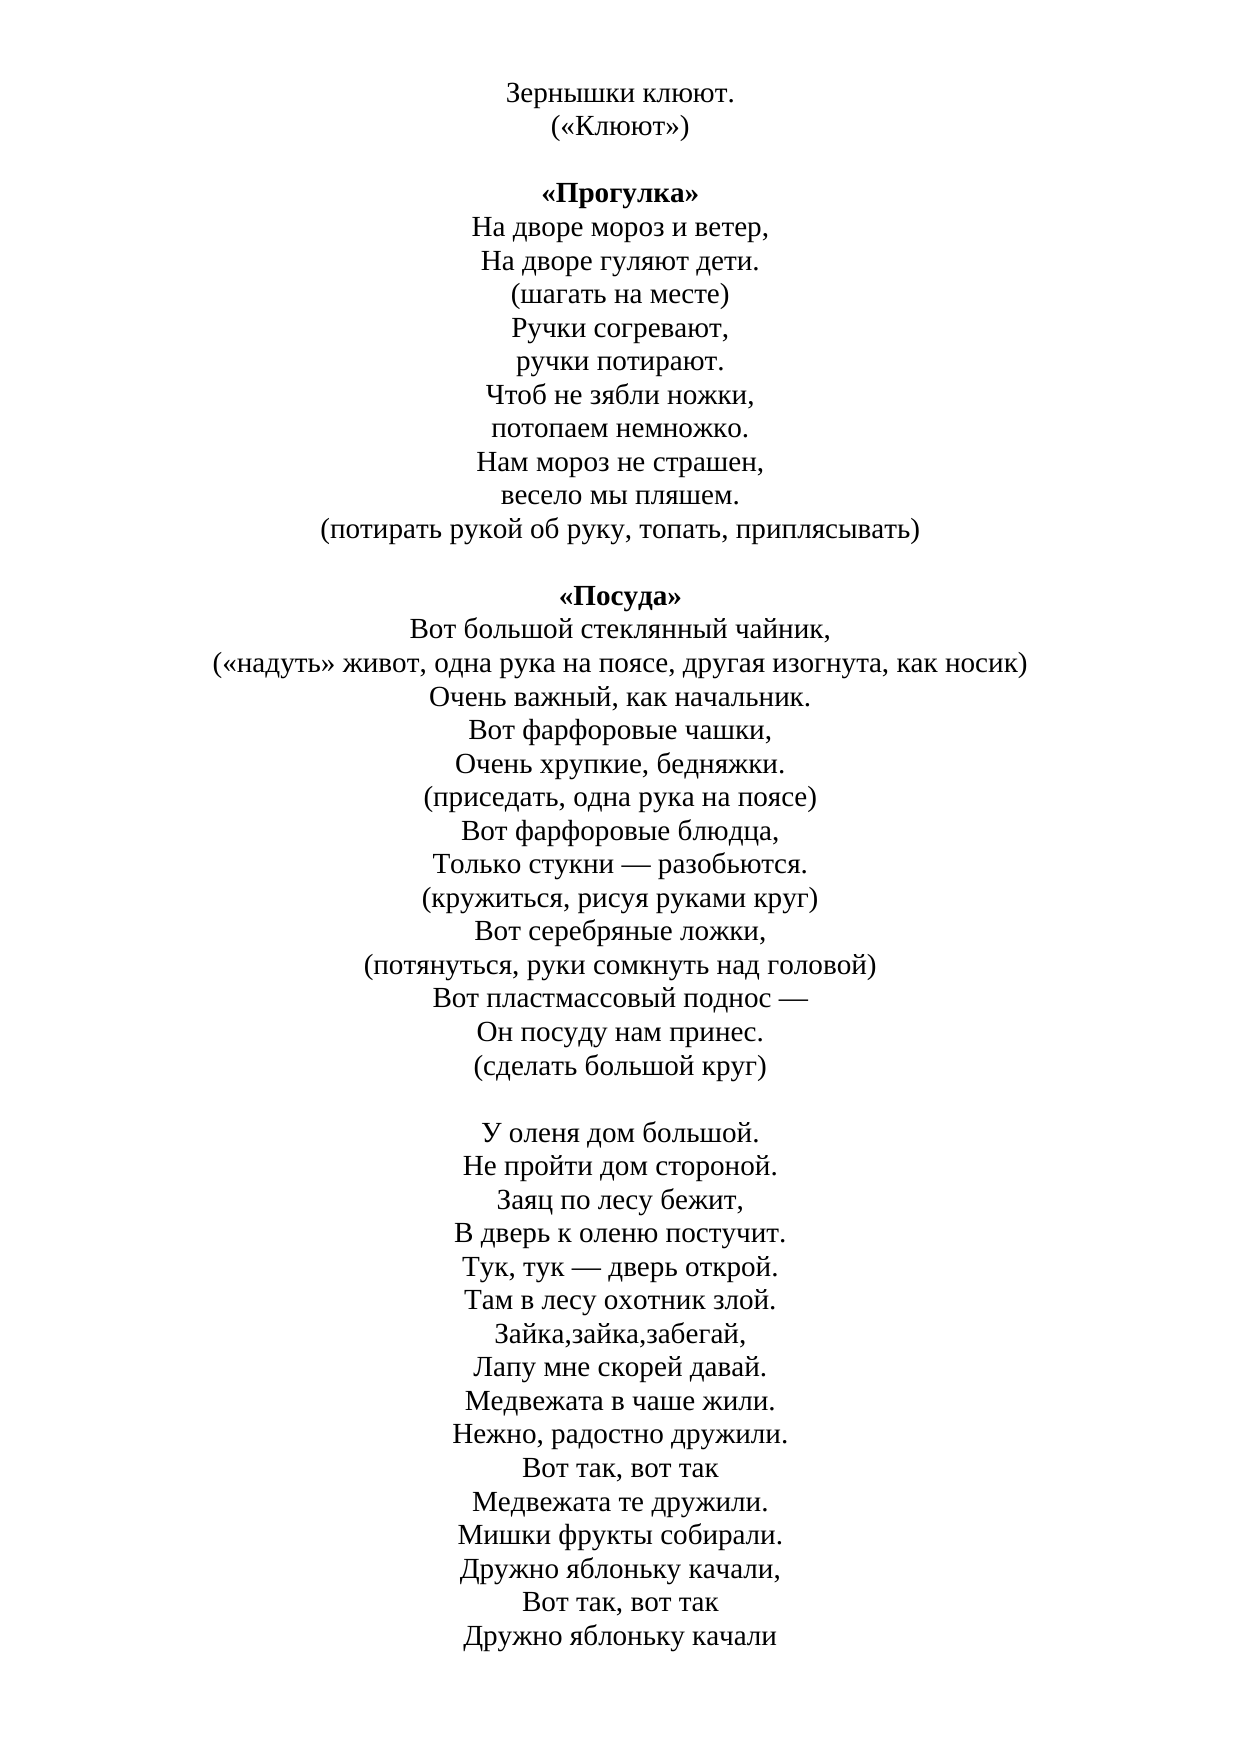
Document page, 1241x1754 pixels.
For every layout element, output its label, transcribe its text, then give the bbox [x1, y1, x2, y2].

text Дружно яблоньку качали [75, 1618, 1165, 1651]
text На дворе мороз и ветер, [75, 209, 1165, 243]
text Очень важный, как начальник. [75, 679, 1165, 712]
text Только стукни — разобьются. [75, 846, 1165, 880]
text «Прогулка» [75, 176, 1165, 209]
text ручки потирают. [75, 343, 1165, 377]
text («Клюют») [75, 108, 1165, 142]
text «Посуда» [75, 578, 1165, 612]
text Заяц по лесу бежит, [75, 1182, 1165, 1215]
text Нам мороз не страшен, [75, 444, 1165, 477]
text Очень хрупкие, бедняжки. [75, 746, 1165, 779]
text У оленя дом большой. [75, 1115, 1165, 1148]
text Вот серебряные ложки, [75, 913, 1165, 947]
text Вот так, вот так [75, 1450, 1165, 1484]
text На дворе гуляют дети. [75, 243, 1165, 276]
text (кружиться, рисуя руками круг) [75, 880, 1165, 913]
text Лапу мне скорей давай. [75, 1349, 1165, 1383]
text (приседать, одна рука на поясе) [75, 779, 1165, 813]
text (потянуться, руки сомкнуть над головой) [75, 947, 1165, 981]
text Вот фарфоровые блюдца, [75, 813, 1165, 846]
text потопаем немножко. [75, 410, 1165, 444]
text Там в лесу охотник злой. [75, 1282, 1165, 1316]
text Тук, тук — дверь открой. [75, 1249, 1165, 1282]
text Вот пластмассовый поднос — [75, 981, 1165, 1014]
text (сделать большой круг) [75, 1048, 1165, 1081]
text Медвежата в чаше жили. [75, 1383, 1165, 1417]
text Вот так, вот так [75, 1584, 1165, 1618]
text Дружно яблоньку качали, [75, 1551, 1165, 1584]
text Чтоб не зябли ножки, [75, 377, 1165, 410]
text Вот фарфоровые чашки, [75, 712, 1165, 746]
text (потирать рукой об руку, топать, приплясывать) [75, 511, 1165, 544]
text Не пройти дом стороной. [75, 1148, 1165, 1182]
text Зайка,зайка,забегай, [75, 1316, 1165, 1349]
text («надуть» живот, одна рука на поясе, другая изогнута, как носик) [75, 645, 1165, 679]
text весело мы пляшем. [75, 477, 1165, 511]
text Зернышки клюют. [75, 75, 1165, 108]
text Вот большой стеклянный чайник, [75, 612, 1165, 645]
text (шагать на месте) [75, 276, 1165, 310]
text В дверь к оленю постучит. [75, 1215, 1165, 1249]
text Мишки фрукты собирали. [75, 1517, 1165, 1551]
text Ручки согревают, [75, 310, 1165, 343]
text Медвежата те дружили. [75, 1484, 1165, 1517]
text Нежно, радостно дружили. [75, 1417, 1165, 1450]
text Он посуду нам принес. [75, 1014, 1165, 1048]
